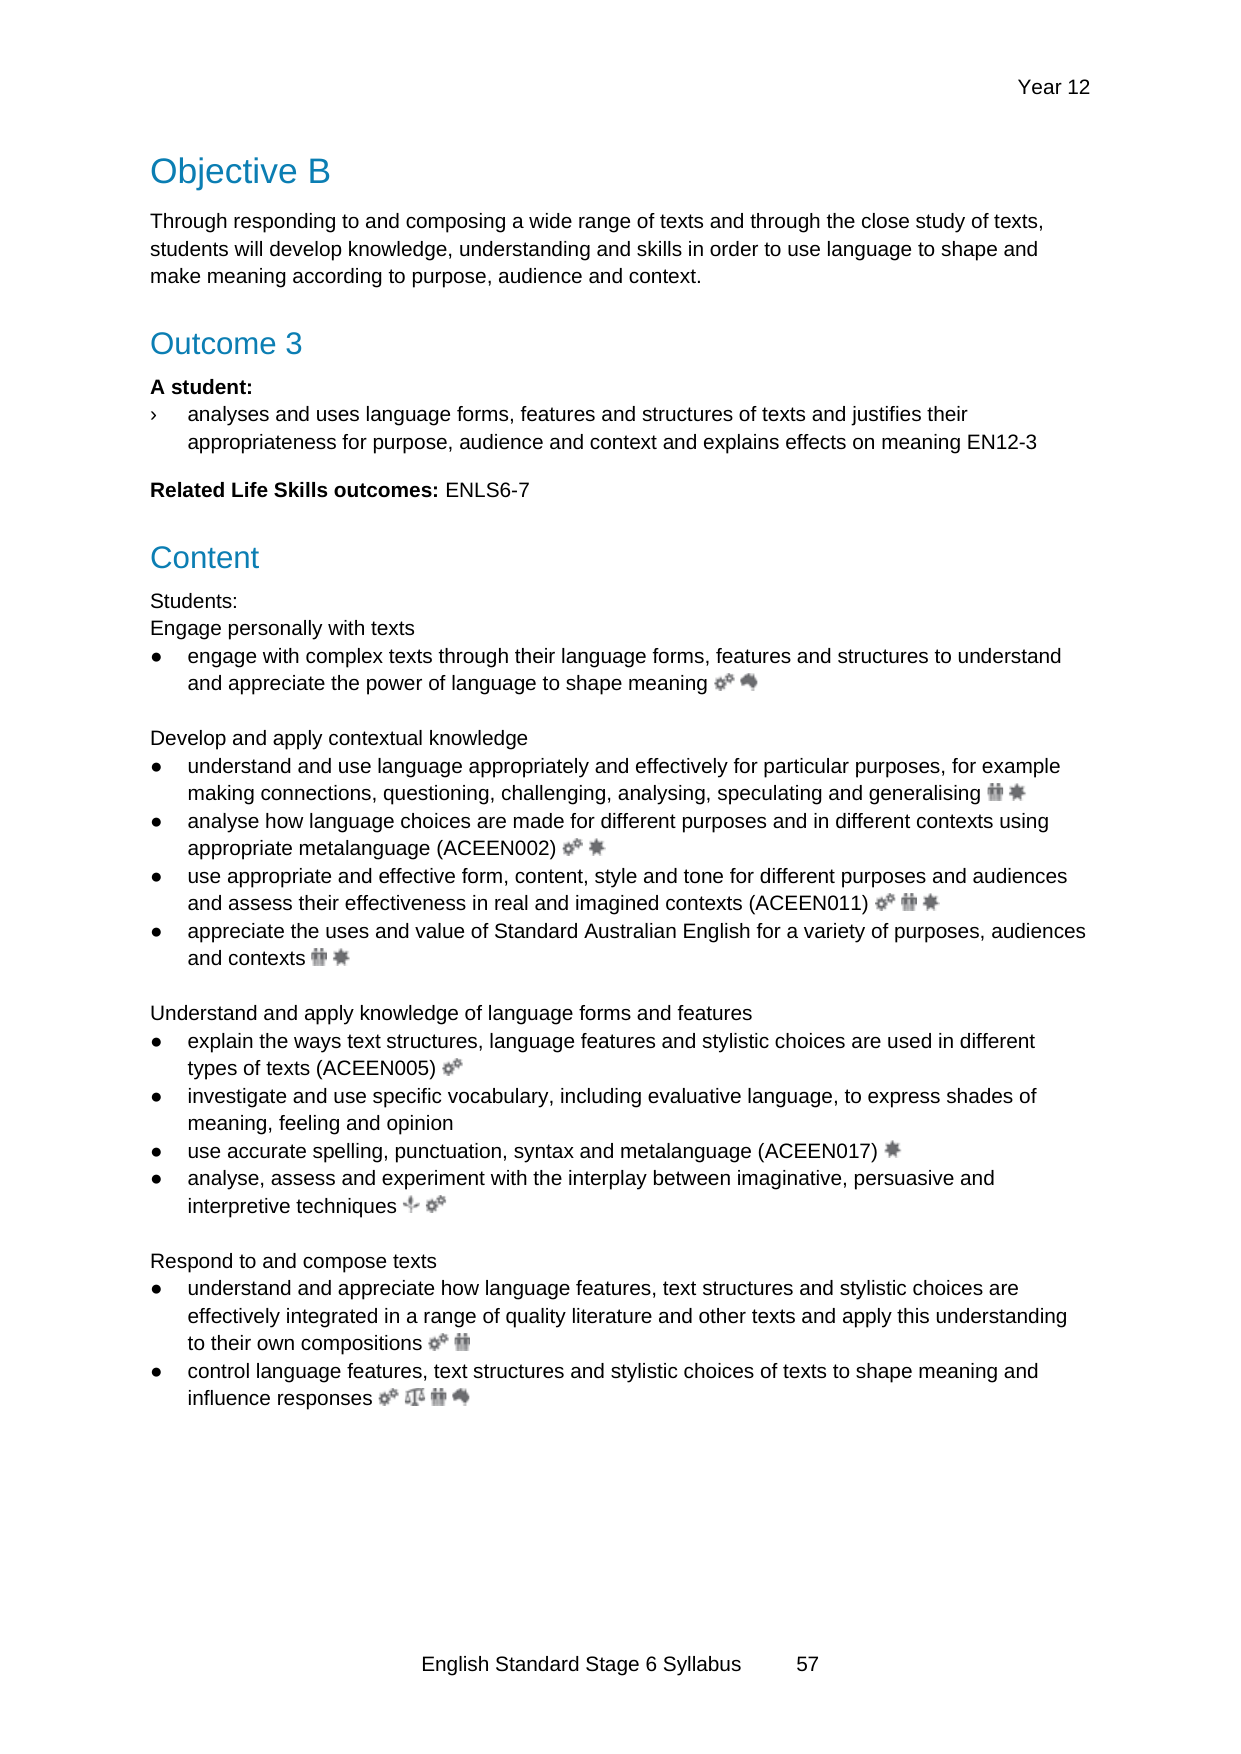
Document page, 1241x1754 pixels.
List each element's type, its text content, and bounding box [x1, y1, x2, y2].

picture [378, 1388, 399, 1406]
list explain the ways text structures, language features and stylistic choices are used in different types of texts (ACEEN005) [150, 1028, 1090, 1080]
picture [311, 948, 327, 966]
subtitle Outcome 3 [150, 325, 1090, 361]
picture [454, 1333, 470, 1351]
picture [428, 1333, 449, 1351]
text Through responding to and composing a wide range of texts and through the close study of texts, students will develop knowledge, understanding and skills in order to use language to shape and make meaning according to purpose, audience and context. [150, 209, 1090, 288]
picture [987, 783, 1004, 801]
picture [452, 1388, 470, 1406]
picture [714, 673, 735, 691]
list analyses and uses language forms, features and structures of texts and justifies their appropriateness for purpose, audience and context and explains effects on meaning EN12-3 [150, 402, 1090, 454]
text Respond to and compose texts [150, 1248, 1090, 1272]
picture [1008, 783, 1027, 801]
list appreciate the uses and value of Standard Australian English for a variety of purposes, audiences and contexts [150, 918, 1090, 970]
text Understand and apply knowledge of language forms and features [150, 1001, 1090, 1025]
picture [430, 1388, 447, 1406]
text A student: [150, 375, 1090, 399]
list understand and use language appropriately and effectively for particular purposes, for example making connections, questioning, challenging, analysing, speculating and generalising [150, 753, 1090, 805]
list engage with complex texts through their language forms, features and structures to understand and appreciate the power of language to shape meaning [150, 643, 1090, 695]
list understand and appreciate how language features, text structures and stylistic choices are effectively integrated in a range of quality literature and other texts and apply this understanding to their own compositions [150, 1276, 1090, 1355]
picture [884, 1140, 902, 1158]
text Engage personally with texts [150, 616, 1090, 640]
picture [901, 893, 917, 911]
picture [332, 948, 350, 966]
picture [562, 838, 583, 856]
list use accurate spelling, punctuation, syntax and metalanguage (ACEEN017) [150, 1138, 1090, 1162]
picture [425, 1195, 447, 1213]
text Develop and apply contextual knowledge [150, 726, 1090, 750]
picture [402, 1195, 420, 1213]
list analyse, assess and experiment with the interplay between imaginative, persuasive and interpretive techniques [150, 1166, 1090, 1217]
picture [875, 893, 896, 911]
list control language features, text structures and stylistic choices of texts to shape meaning and influence responses [150, 1358, 1090, 1410]
text Related Life Skills outcomes: ENLS6-7 [150, 478, 1090, 502]
picture [442, 1058, 463, 1076]
picture [922, 893, 940, 911]
subtitle Content [150, 539, 1090, 575]
list use appropriate and effective form, content, style and tone for different purposes and audiences and assess their effectiveness in real and imagined contexts (ACEEN011) [150, 863, 1090, 915]
text Students: [150, 588, 1090, 612]
picture [740, 673, 758, 691]
list investigate and use specific vocabulary, including evaluative language, to express shades of meaning, feeling and opinion [150, 1083, 1090, 1135]
list analyse how language choices are made for different purposes and in different contexts using appropriate metalanguage (ACEEN002) [150, 808, 1090, 860]
subtitle Objective B [150, 150, 1090, 191]
picture [404, 1388, 426, 1406]
picture [588, 838, 606, 856]
